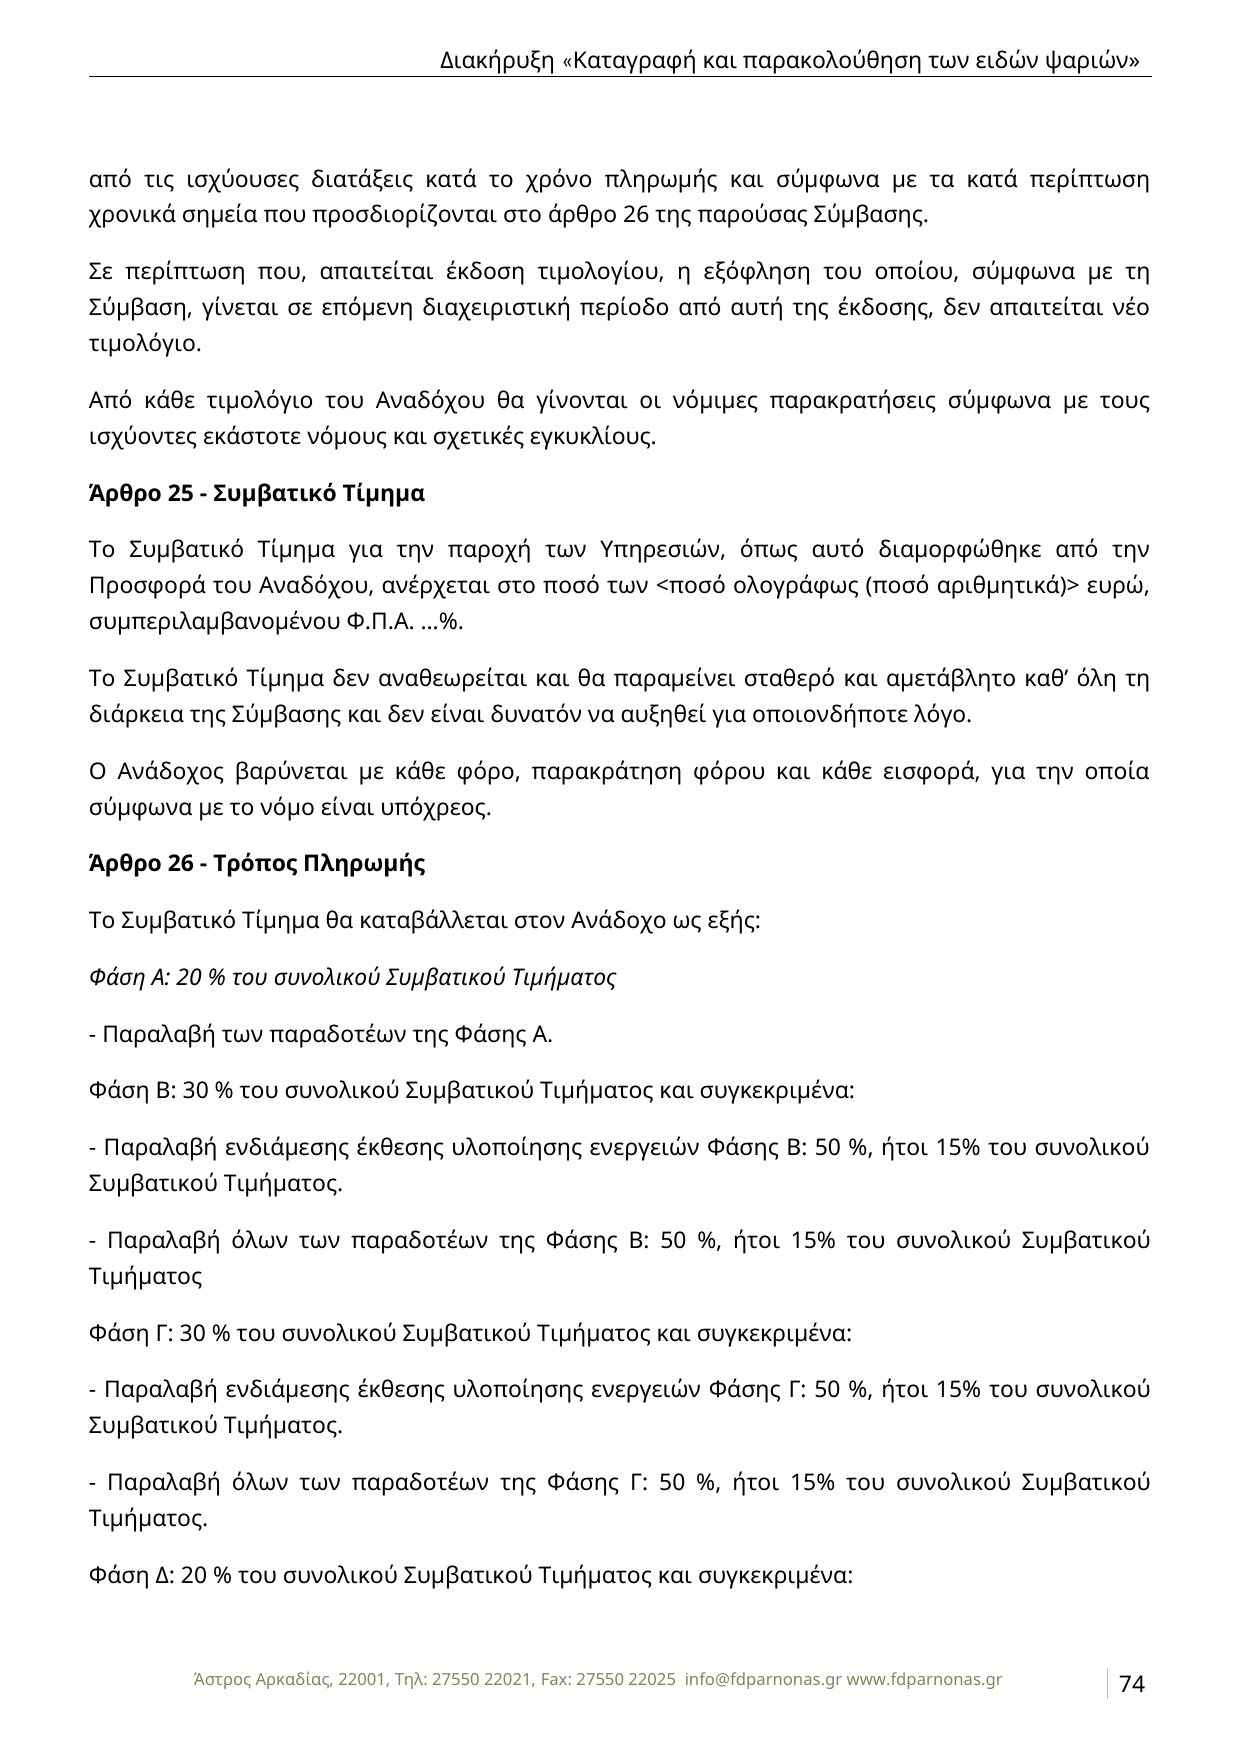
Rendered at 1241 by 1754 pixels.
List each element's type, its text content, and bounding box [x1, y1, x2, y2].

text - Παραλαβή ενδιάμεσης έκθεσης υλοποίησης ενεργειών Φάσης Β: 50 %, ήτοι 15% του συνολικού Συμβατικού Τιμήματος. [89, 1131, 1152, 1198]
text Φάση Β: 30 % του συνολικού Συμβατικού Τιμήματος και συγκεκριμένα: [89, 1074, 1152, 1106]
text - Παραλαβή όλων των παραδοτέων της Φάσης Γ: 50 %, ήτοι 15% του συνολικού Συμβατικού Τιμήματος. [89, 1466, 1152, 1533]
text Το Συμβατικό Τίμημα θα καταβάλλεται στον Ανάδοχο ως εξής: [89, 904, 1152, 935]
text Άρθρο 26 - Τρόπος Πληρωμής [89, 847, 1152, 879]
text - Παραλαβή ενδιάμεσης έκθεσης υλοποίησης ενεργειών Φάσης Γ: 50 %, ήτοι 15% του συνολικού Συμβατικού Τιμήματος. [89, 1373, 1152, 1441]
text Ο Ανάδοχος βαρύνεται με κάθε φόρο, παρακράτηση φόρου και κάθε εισφορά, για την οποία σύμφωνα με το νόμο είναι υπόχρεος. [89, 755, 1152, 822]
text Άρθρο 25 - Συμβατικό Τίμημα [89, 477, 1152, 508]
text Το Συμβατικό Τίμημα για την παροχή των Υπηρεσιών, όπως αυτό διαμορφώθηκε από την Προσφορά του Αναδόχου, ανέρχεται στο ποσό των <ποσό ολογράφως (ποσό αριθμητικά)> ευρώ, συμπεριλαμβανομένου Φ.Π.Α. …%. [89, 533, 1152, 636]
text Φάση Δ: 20 % του συνολικού Συμβατικού Τιμήματος και συγκεκριμένα: [89, 1559, 1152, 1590]
text - Παραλαβή των παραδοτέων της Φάσης Α. [89, 1018, 1152, 1049]
text Φάση Γ: 30 % του συνολικού Συμβατικού Τιμήματος και συγκεκριμένα: [89, 1317, 1152, 1348]
text Σε περίπτωση που, απαιτείται έκδοση τιμολογίου, η εξόφληση του οποίου, σύμφωνα με τη Σύμβαση, γίνεται σε επόμενη διαχειριστική περίοδο από αυτή της έκδοσης, δεν απαιτείται νέο τιμολόγιο. [89, 255, 1152, 358]
text Το Συμβατικό Τίμημα δεν αναθεωρείται και θα παραμείνει σταθερό και αμετάβλητο καθ’ όλη τη διάρκεια της Σύμβασης και δεν είναι δυνατόν να αυξηθεί για οποιονδήποτε λόγο. [89, 662, 1152, 729]
text - Παραλαβή όλων των παραδοτέων της Φάσης Β: 50 %, ήτοι 15% του συνολικού Συμβατικού Τιμήματος [89, 1224, 1152, 1291]
text Από κάθε τιμολόγιο του Αναδόχου θα γίνονται οι νόμιμες παρακρατήσεις σύμφωνα με τους ισχύοντες εκάστοτε νόμους και σχετικές εγκυκλίους. [89, 384, 1152, 451]
text Φάση Α: 20 % του συνολικού Συμβατικού Τιμήματος [89, 961, 1152, 992]
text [89, 162, 1152, 230]
